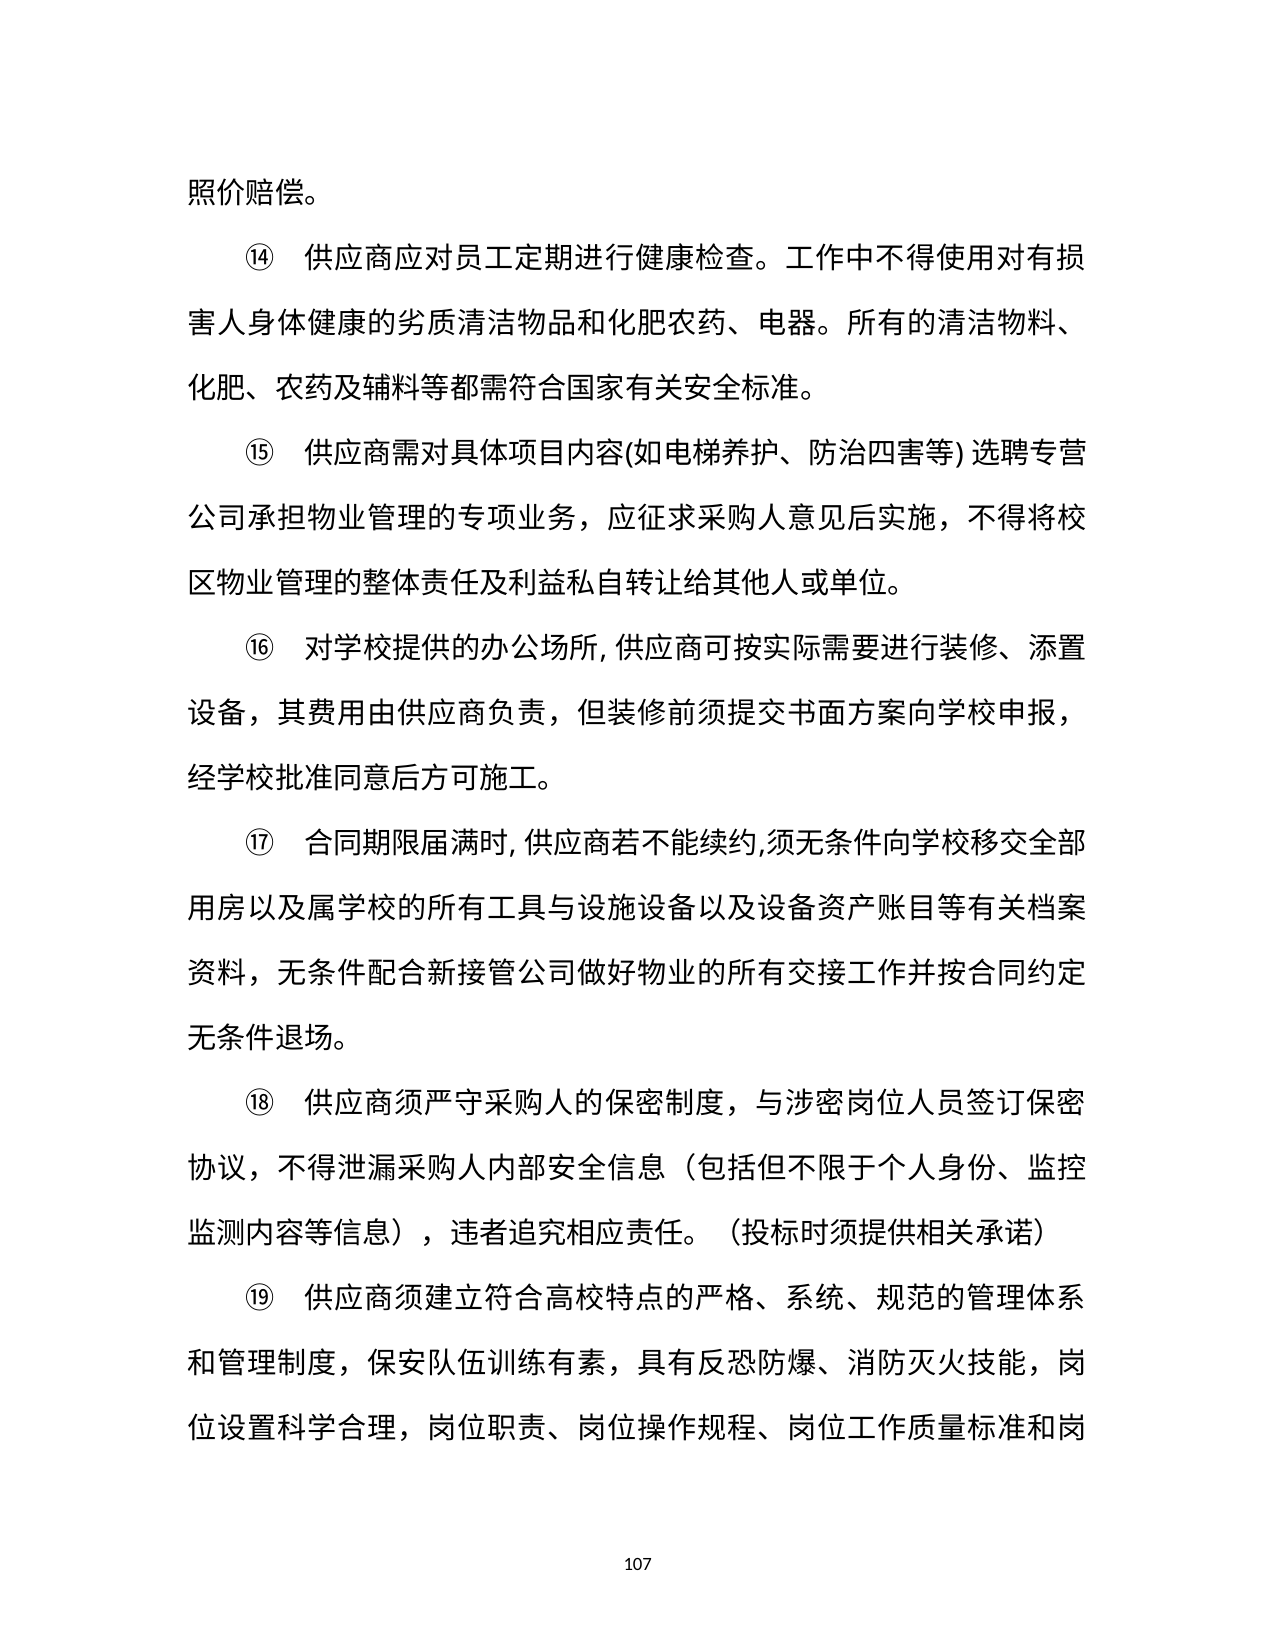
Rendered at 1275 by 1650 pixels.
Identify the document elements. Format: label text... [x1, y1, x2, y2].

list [187, 1264, 1088, 1459]
list 供应商需对具体项目内容(如电梯养护、防治四害等) 选聘专营公司承担物业管理的专项业务，应征求采购人意见后实施，不得将校区物业管理的整体责任及利益私自转让给其他人或单位。 [187, 419, 1088, 614]
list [187, 159, 1088, 224]
list 对学校提供的办公场所, 供应商可按实际需要进行装修、添置设备，其费用由供应商负责，但装修前须提交书面方案向学校申报，经学校批准同意后方可施工。 [187, 614, 1088, 809]
list 供应商须严守采购人的保密制度，与涉密岗位人员签订保密协议，不得泄漏采购人内部安全信息（包括但不限于个人身份、监控监测内容等信息），违者追究相应责任。（投标时须提供相关承诺） [187, 1069, 1088, 1264]
list 供应商应对员工定期进行健康检查。工作中不得使用对有损害人身体健康的劣质清洁物品和化肥农药、电器。所有的清洁物料、化肥、农药及辅料等都需符合国家有关安全标准。 [187, 224, 1088, 419]
list 合同期限届满时, 供应商若不能续约,须无条件向学校移交全部用房以及属学校的所有工具与设施设备以及设备资产账目等有关档案资料，无条件配合新接管公司做好物业的所有交接工作并按合同约定无条件退场。 [187, 809, 1088, 1069]
